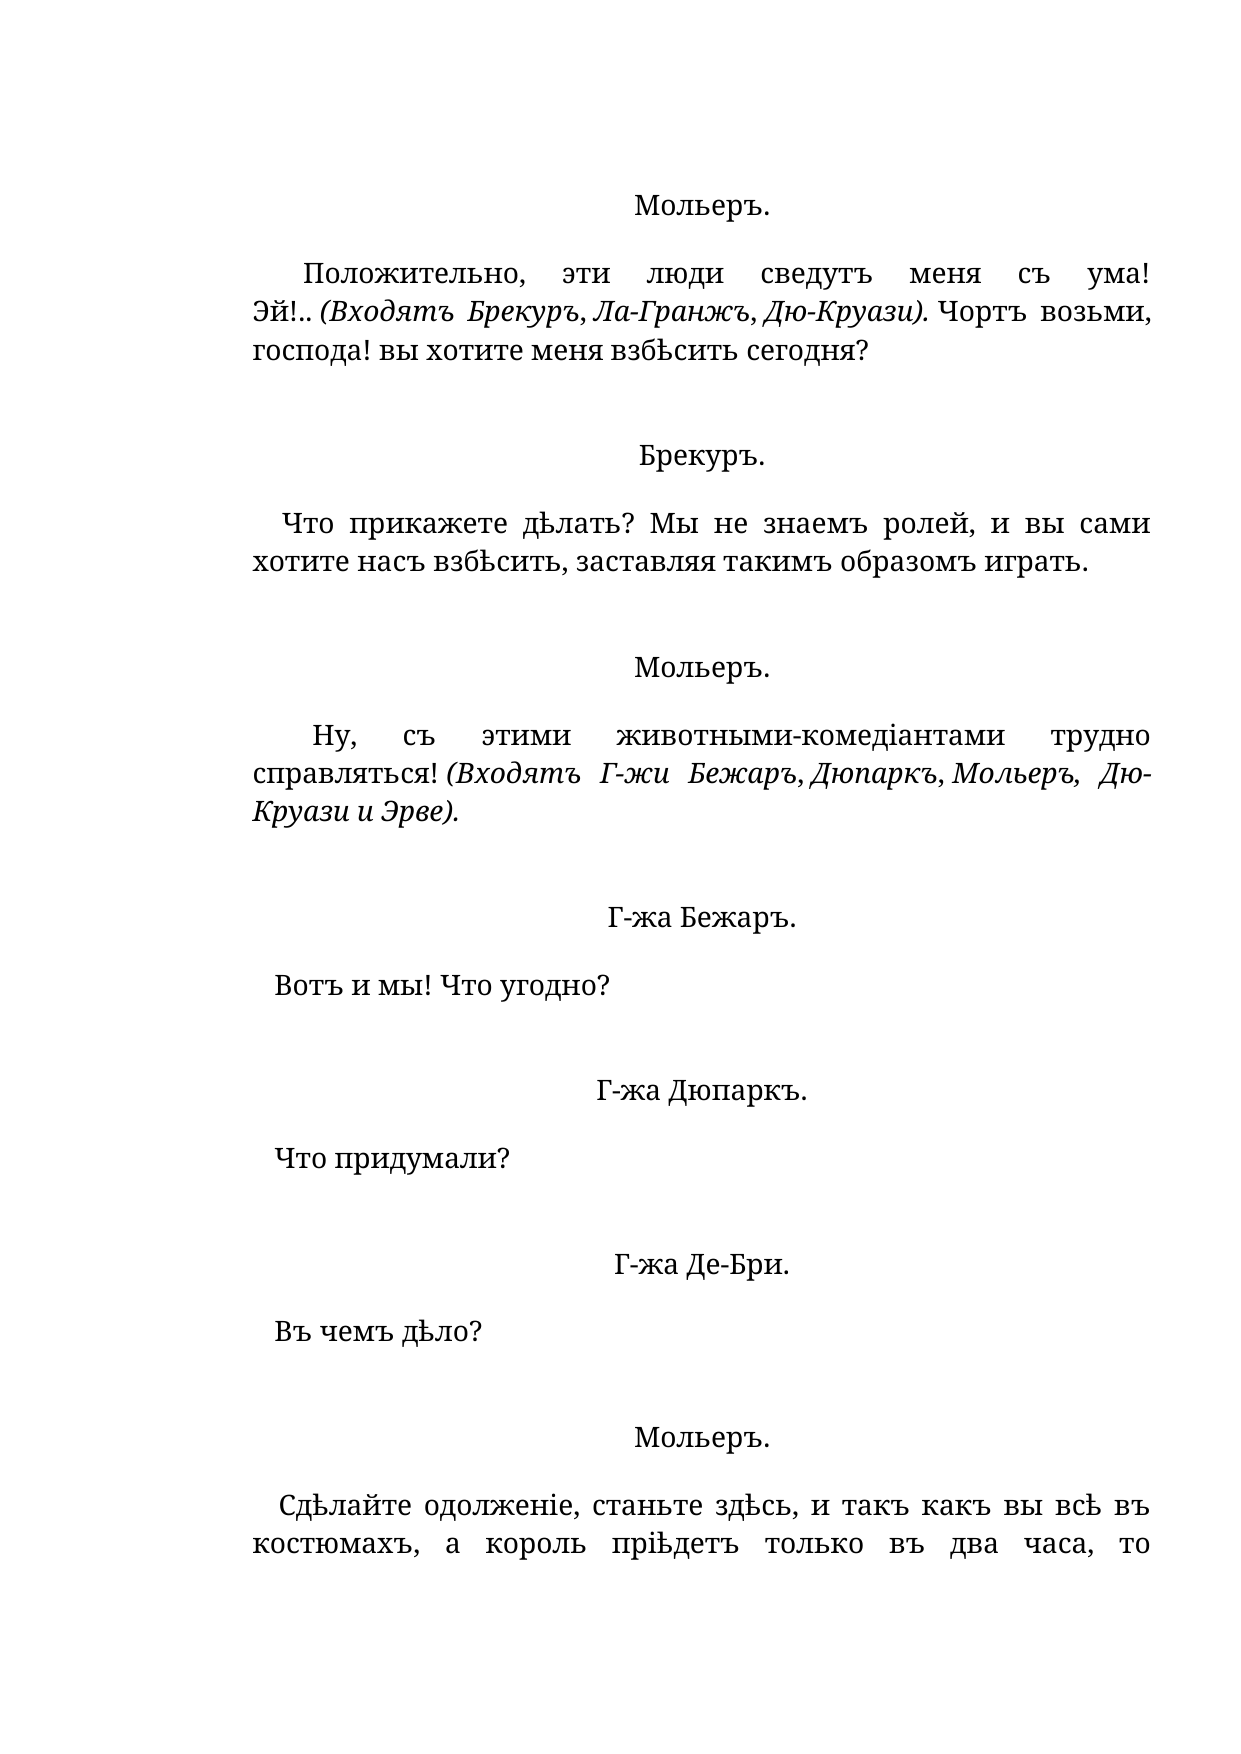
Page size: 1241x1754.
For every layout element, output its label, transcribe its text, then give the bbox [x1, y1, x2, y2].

text Мольеръ. [252, 1417, 1152, 1456]
text Положительно, эти люди сведутъ меня съ ума! Эй!.. (Входятъ Брекуръ, Ла-Гранжъ, Дю-Круази). Чортъ возьми, господа! вы хотите меня взбѣсить сегодня? [252, 253, 1152, 368]
text Брекуръ. [252, 436, 1152, 474]
text Г-жа Дюпаркъ. [252, 1071, 1152, 1109]
text Г-жа Бежаръ. [252, 897, 1152, 936]
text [252, 1485, 1152, 1561]
text Мольеръ. [252, 647, 1152, 686]
text Г-жа Де-Бри. [252, 1244, 1152, 1282]
text Что прикажете дѣлать? Мы не знаемъ ролей, и вы сами хотите насъ взбѣсить, заставляя такимъ образомъ играть. [252, 503, 1152, 580]
text Что придумали? [252, 1138, 1152, 1176]
text Ну, съ этими животными-комедіантами трудно справляться! (Входятъ Г-жи Бежаръ, Дюпаркъ, Мольеръ, Дю-Круази и Эрве). [252, 715, 1152, 830]
text Въ чемъ дѣло? [252, 1311, 1152, 1350]
text Вотъ и мы! Что угодно? [252, 965, 1152, 1003]
text Мольеръ. [252, 186, 1152, 224]
